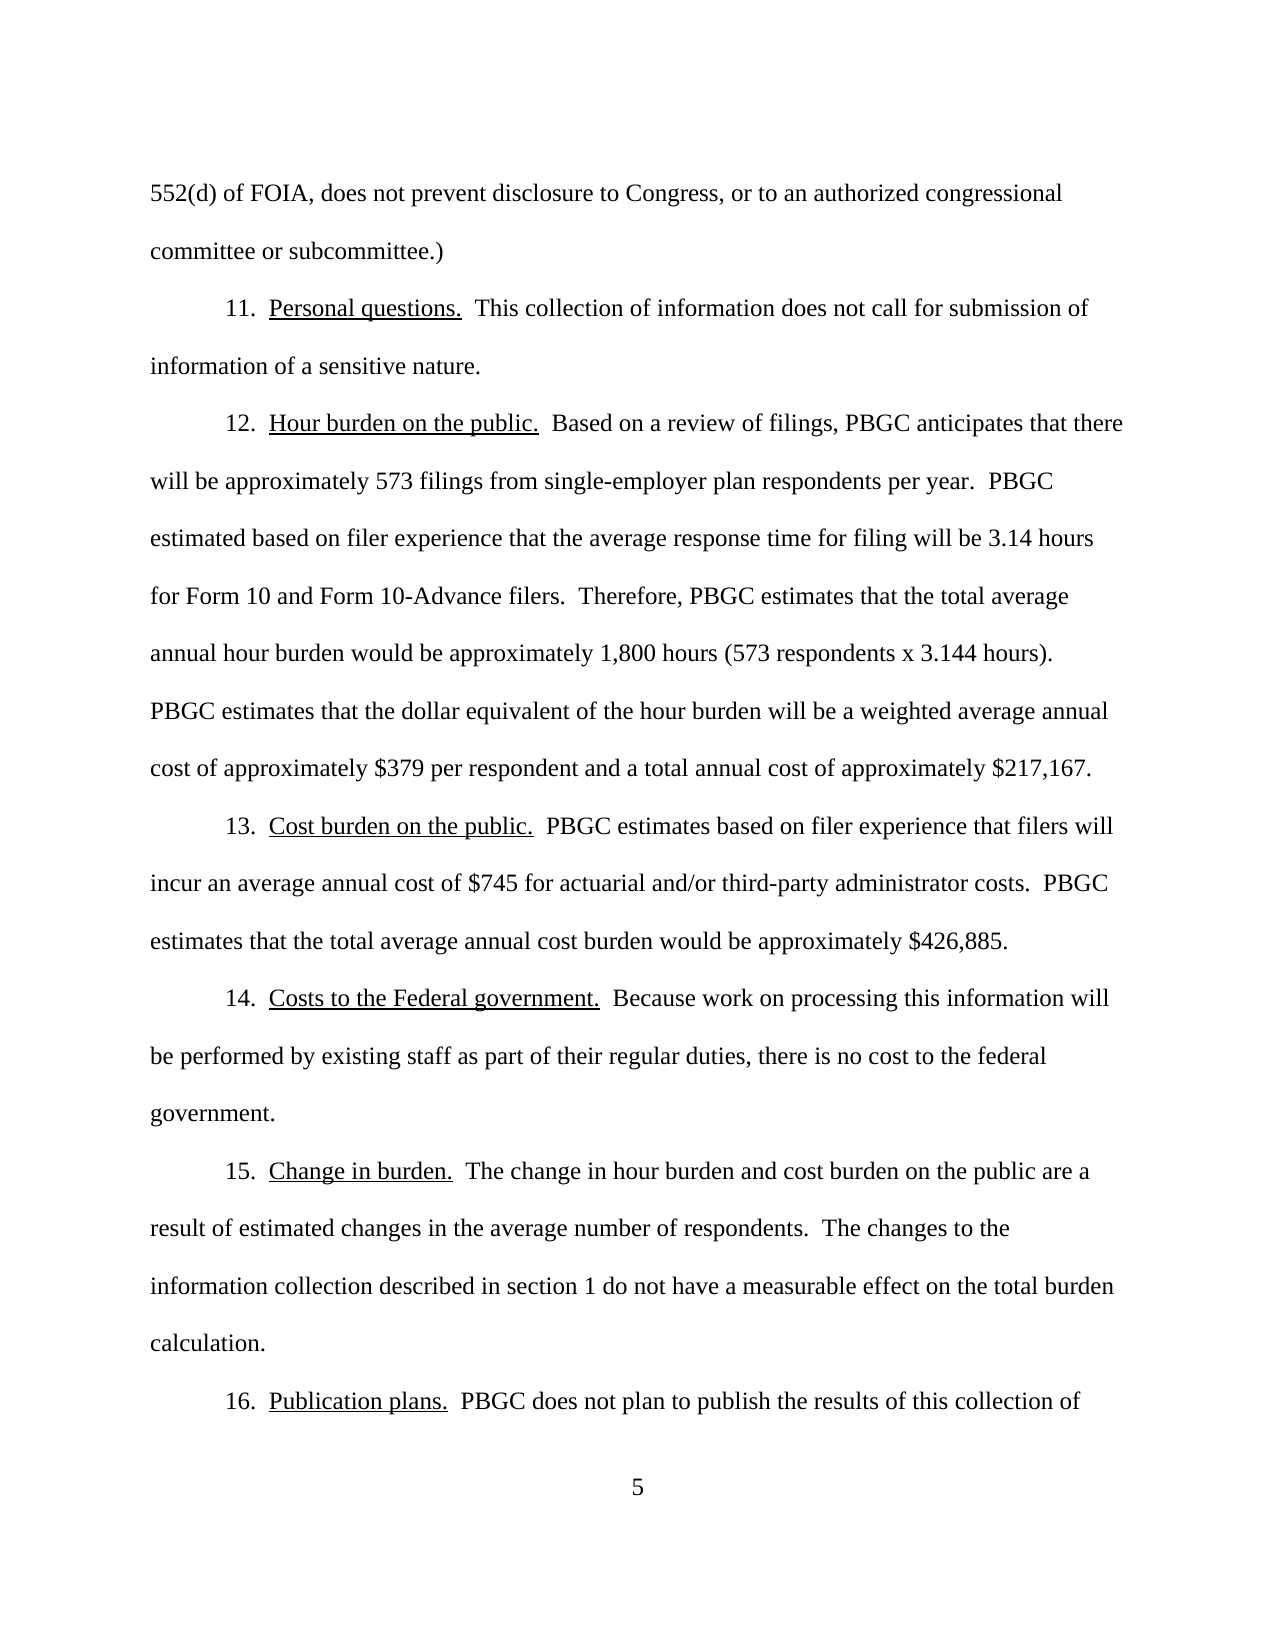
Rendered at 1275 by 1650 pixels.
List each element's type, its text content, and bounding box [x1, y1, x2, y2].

text 15. Change in burden. The change in hour burden and cost burden on the public are a result of estimated changes in the average number of respondents. The changes to the information collection described in section 1 do not have a measurable effect on the total burden calculation. [150, 1156, 1125, 1357]
text 14. Costs to the Federal government. Because work on processing this information will be performed by existing staff as part of their regular duties, there is no cost to the federal government. [150, 983, 1125, 1127]
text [150, 178, 1125, 264]
text 12. Hour burden on the public. Based on a review of filings, PBGC anticipates that there will be approximately 573 filings from single-employer plan respondents per year. PBGC estimated based on filer experience that the average response time for filing will be 3.14 hours for Form 10 and Form 10-Advance filers. Therefore, PBGC estimates that the total average annual hour burden would be approximately 1,800 hours (573 respondents x 3.144 hours). PBGC estimates that the dollar equivalent of the hour burden will be a weighted average annual cost of approximately $379 per respondent and a total annual cost of approximately $217,167. [150, 408, 1125, 782]
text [150, 1386, 1125, 1414]
text 11. Personal questions. This collection of information does not call for submission of information of a sensitive nature. [150, 293, 1125, 379]
text 13. Cost burden on the public. PBGC estimates based on filer experience that filers will incur an average annual cost of $745 for actuarial and/or third-party administrator costs. PBGC estimates that the total average annual cost burden would be approximately $426,885. [150, 811, 1125, 954]
